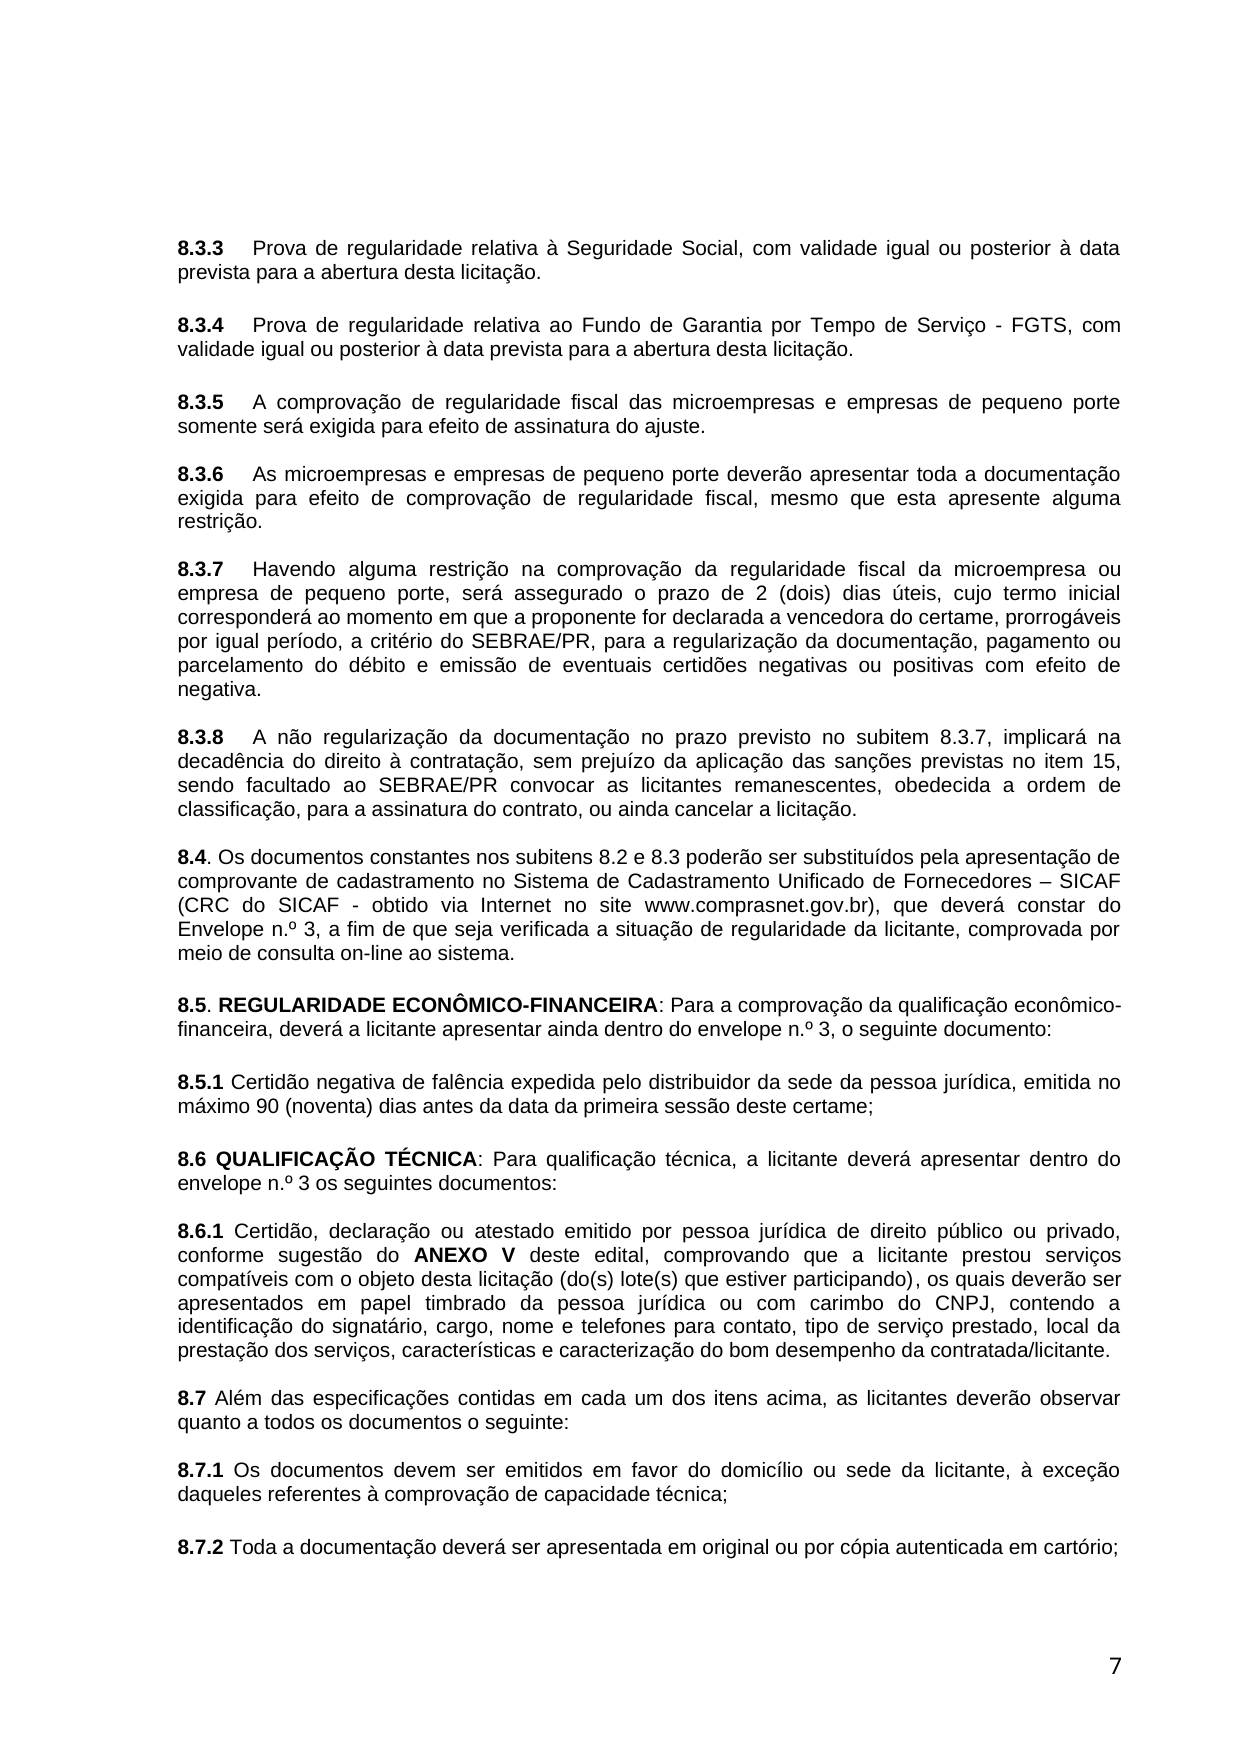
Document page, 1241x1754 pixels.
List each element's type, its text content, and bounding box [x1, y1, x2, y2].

text 8.5.1 Certidão negativa de falência expedida pelo distribuidor da sede da pessoa jurídica, emitida no máximo 90 (noventa) dias antes da data da primeira sessão deste certame; [177, 1070, 1122, 1118]
list Prova de regularidade relativa à Seguridade Social, com validade igual ou posterior à data prevista para a abertura desta licitação. [177, 236, 1122, 284]
list Prova de regularidade relativa ao Fundo de Garantia por Tempo de Serviço - FGTS, com validade igual ou posterior à data prevista para a abertura desta licitação. [177, 313, 1122, 361]
list 8.7.1 Os documentos devem ser emitidos em favor do domicílio ou sede da licitante, à exceção daqueles referentes à comprovação de capacidade técnica; [177, 1458, 1122, 1506]
list Havendo alguma restrição na comprovação da regularidade fiscal da microempresa ou empresa de pequeno porte, será assegurado o prazo de 2 (dois) dias úteis, cujo termo inicial corresponderá ao momento em que a proponente for declarada a vencedora do certame, prorrogáveis por igual período, a critério do SEBRAE/PR, para a regularização da documentação, pagamento ou parcelamento do débito e emissão de eventuais certidões negativas ou positivas com efeito de negativa. [177, 557, 1122, 701]
list 8.6 QUALIFICAÇÃO TÉCNICA: Para qualificação técnica, a licitante deverá apresentar dentro do envelope n.º 3 os seguintes documentos: [177, 1147, 1122, 1194]
list A comprovação de regularidade fiscal das microempresas e empresas de pequeno porte somente será exigida para efeito de assinatura do ajuste. [177, 389, 1122, 437]
text 8.5. REGULARIDADE ECONÔMICO-FINANCEIRA: Para a comprovação da qualificação econômico-financeira, deverá a licitante apresentar ainda dentro do envelope n.º 3, o seguinte documento: [177, 993, 1122, 1041]
list As microempresas e empresas de pequeno porte deverão apresentar toda a documentação exigida para efeito de comprovação de regularidade fiscal, mesmo que esta apresente alguma restrição. [177, 461, 1122, 533]
list 8.4. Os documentos constantes nos subitens 8.2 e 8.3 poderão ser substituídos pela apresentação de comprovante de cadastramento no Sistema de Cadastramento Unificado de Fornecedores – SICAF (CRC do SICAF - obtido via Internet no site www.comprasnet.gov.br), que deverá constar do Envelope n.º 3, a fim de que seja verificada a situação de regularidade da licitante, comprovada por meio de consulta on-line ao sistema. [177, 845, 1122, 964]
list 8.7.2 Toda a documentação deverá ser apresentada em original ou por cópia autenticada em cartório; [177, 1535, 1122, 1559]
list 8.7 Além das especificações contidas em cada um dos itens acima, as licitantes deverão observar quanto a todos os documentos o seguinte: [177, 1386, 1122, 1434]
list A não regularização da documentação no prazo previsto no subitem 8.3.7, implicará na decadência do direito à contratação, sem prejuízo da aplicação das sanções previstas no item 15, sendo facultado ao SEBRAE/PR convocar as licitantes remanescentes, obedecida a ordem de classificação, para a assinatura do contrato, ou ainda cancelar a licitação. [177, 725, 1122, 821]
text 8.6.1 Certidão, declaração ou atestado emitido por pessoa jurídica de direito público ou privado, conforme sugestão do ANEXO V deste edital, comprovando que a licitante prestou serviços compatíveis com o objeto desta licitação (do(s) lote(s) que estiver participando), os quais deverão ser apresentados em papel timbrado da pessoa jurídica ou com carimbo do CNPJ, contendo a identificação do signatário, cargo, nome e telefones para contato, tipo de serviço prestado, local da prestação dos serviços, características e caracterização do bom desempenho da contratada/licitante. [177, 1218, 1122, 1362]
